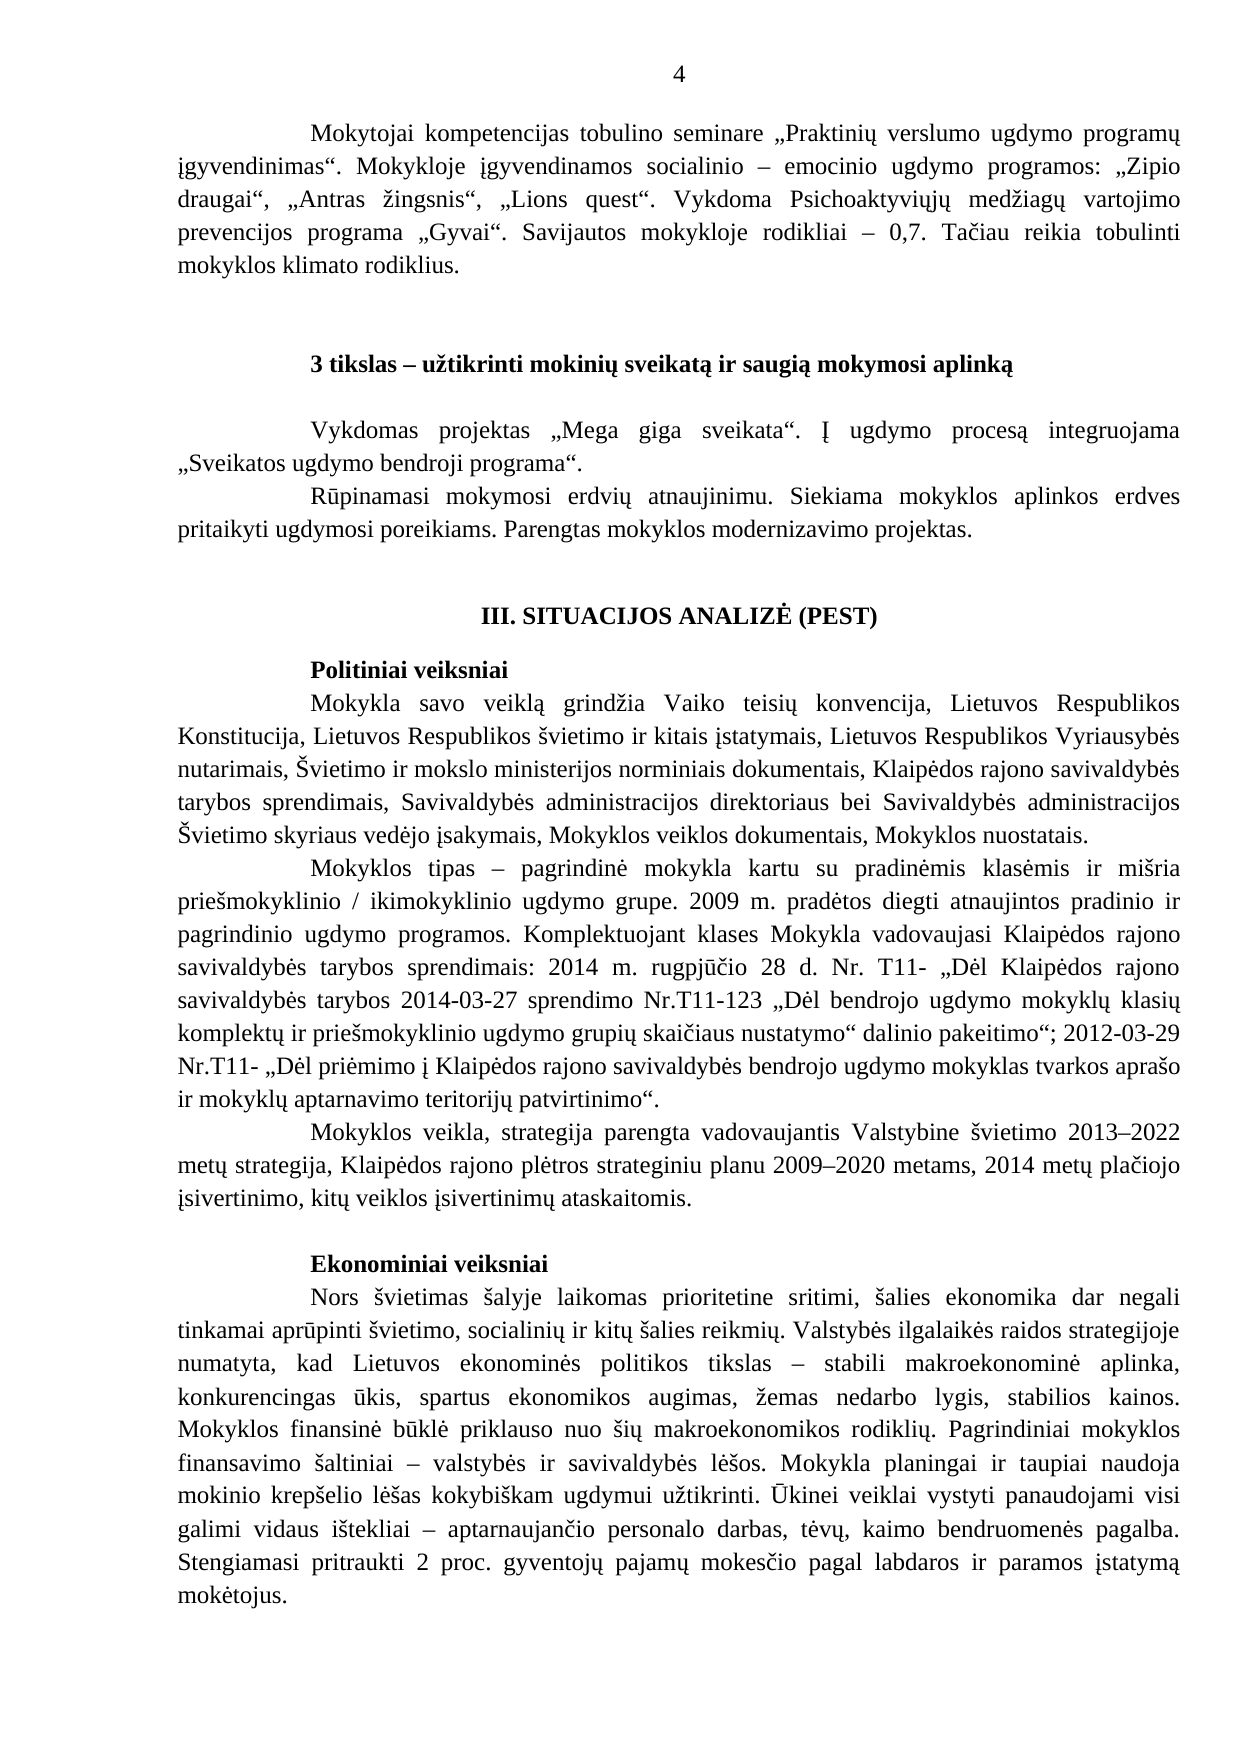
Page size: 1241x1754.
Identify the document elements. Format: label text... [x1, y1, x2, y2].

text 3 tikslas – užtikrinti mokinių sveikatą ir saugią mokymosi aplinką [177, 349, 1181, 378]
text Mokyklos veikla, strategija parengta vadovaujantis Valstybine švietimo 2013–2022 metų strategija, Klaipėdos rajono plėtros strateginiu planu 2009–2020 metams, 2014 metų plačiojo įsivertinimo, kitų veiklos įsivertinimų ataskaitomis. [177, 1117, 1181, 1212]
text III. SITUACIJOS ANALIZĖ (PEST) [177, 601, 1181, 630]
text Ekonominiai veiksniai [177, 1249, 1181, 1278]
text Mokykla savo veiklą grindžia Vaiko teisių konvencija, Lietuvos Respublikos Konstitucija, Lietuvos Respublikos švietimo ir kitais įstatymais, Lietuvos Respublikos Vyriausybės nutarimais, Švietimo ir mokslo ministerijos norminiais dokumentais, Klaipėdos rajono savivaldybės tarybos sprendimais, Savivaldybės administracijos direktoriaus bei Savivaldybės administracijos Švietimo skyriaus vedėjo įsakymais, Mokyklos veiklos dokumentais, Mokyklos nuostatais. [177, 688, 1181, 849]
text Mokyklos tipas – pagrindinė mokykla kartu su pradinėmis klasėmis ir mišria priešmokyklinio / ikimokyklinio ugdymo grupe. 2009 m. pradėtos diegti atnaujintos pradinio ir pagrindinio ugdymo programos. Komplektuojant klases Mokykla vadovaujasi Klaipėdos rajono savivaldybės tarybos sprendimais: 2014 m. rugpjūčio 28 d. Nr. T11- „Dėl Klaipėdos rajono savivaldybės tarybos 2014-03-27 sprendimo Nr.T11-123 „Dėl bendrojo ugdymo mokyklų klasių komplektų ir priešmokyklinio ugdymo grupių skaičiaus nustatymo“ dalinio pakeitimo“; 2012-03-29 Nr.T11- „Dėl priėmimo į Klaipėdos rajono savivaldybės bendrojo ugdymo mokyklas tvarkos aprašo ir mokyklų aptarnavimo teritorijų patvirtinimo“. [177, 853, 1181, 1113]
text Politiniai veiksniai [177, 655, 1181, 684]
text Mokytojai kompetencijas tobulino seminare „Praktinių verslumo ugdymo programų įgyvendinimas“. Mokykloje įgyvendinamos socialinio – emocinio ugdymo programos: „Zipio draugai“, „Antras žingsnis“, „Lions quest“. Vykdoma Psichoaktyviųjų medžiagų vartojimo prevencijos programa „Gyvai“. Savijautos mokykloje rodikliai – 0,7. Tačiau reikia tobulinti mokyklos klimato rodiklius. [177, 118, 1181, 279]
text Nors švietimas šalyje laikomas prioritetine sritimi, šalies ekonomika dar negali tinkamai aprūpinti švietimo, socialinių ir kitų šalies reikmių. Valstybės ilgalaikės raidos strategijoje numatyta, kad Lietuvos ekonominės politikos tikslas – stabili makroekonominė aplinka, konkurencingas ūkis, spartus ekonomikos augimas, žemas nedarbo lygis, stabilios kainos. Mokyklos finansinė būklė priklauso nuo šių makroekonomikos rodiklių. Pagrindiniai mokyklos finansavimo šaltiniai – valstybės ir savivaldybės lėšos. Mokykla planingai ir taupiai naudoja mokinio krepšelio lėšas kokybiškam ugdymui užtikrinti. Ūkinei veiklai vystyti panaudojami visi galimi vidaus ištekliai – aptarnaujančio personalo darbas, tėvų, kaimo bendruomenės pagalba. Stengiamasi pritraukti 2 proc. gyventojų pajamų mokesčio pagal labdaros ir paramos įstatymą mokėtojus. [177, 1282, 1181, 1608]
text Vykdomas projektas „Mega giga sveikata“. Į ugdymo procesą integruojama „Sveikatos ugdymo bendroji programa“. [177, 415, 1181, 477]
text Rūpinamasi mokymosi erdvių atnaujinimu. Siekiama mokyklos aplinkos erdves pritaikyti ugdymosi poreikiams. Parengtas mokyklos modernizavimo projektas. [177, 481, 1181, 543]
